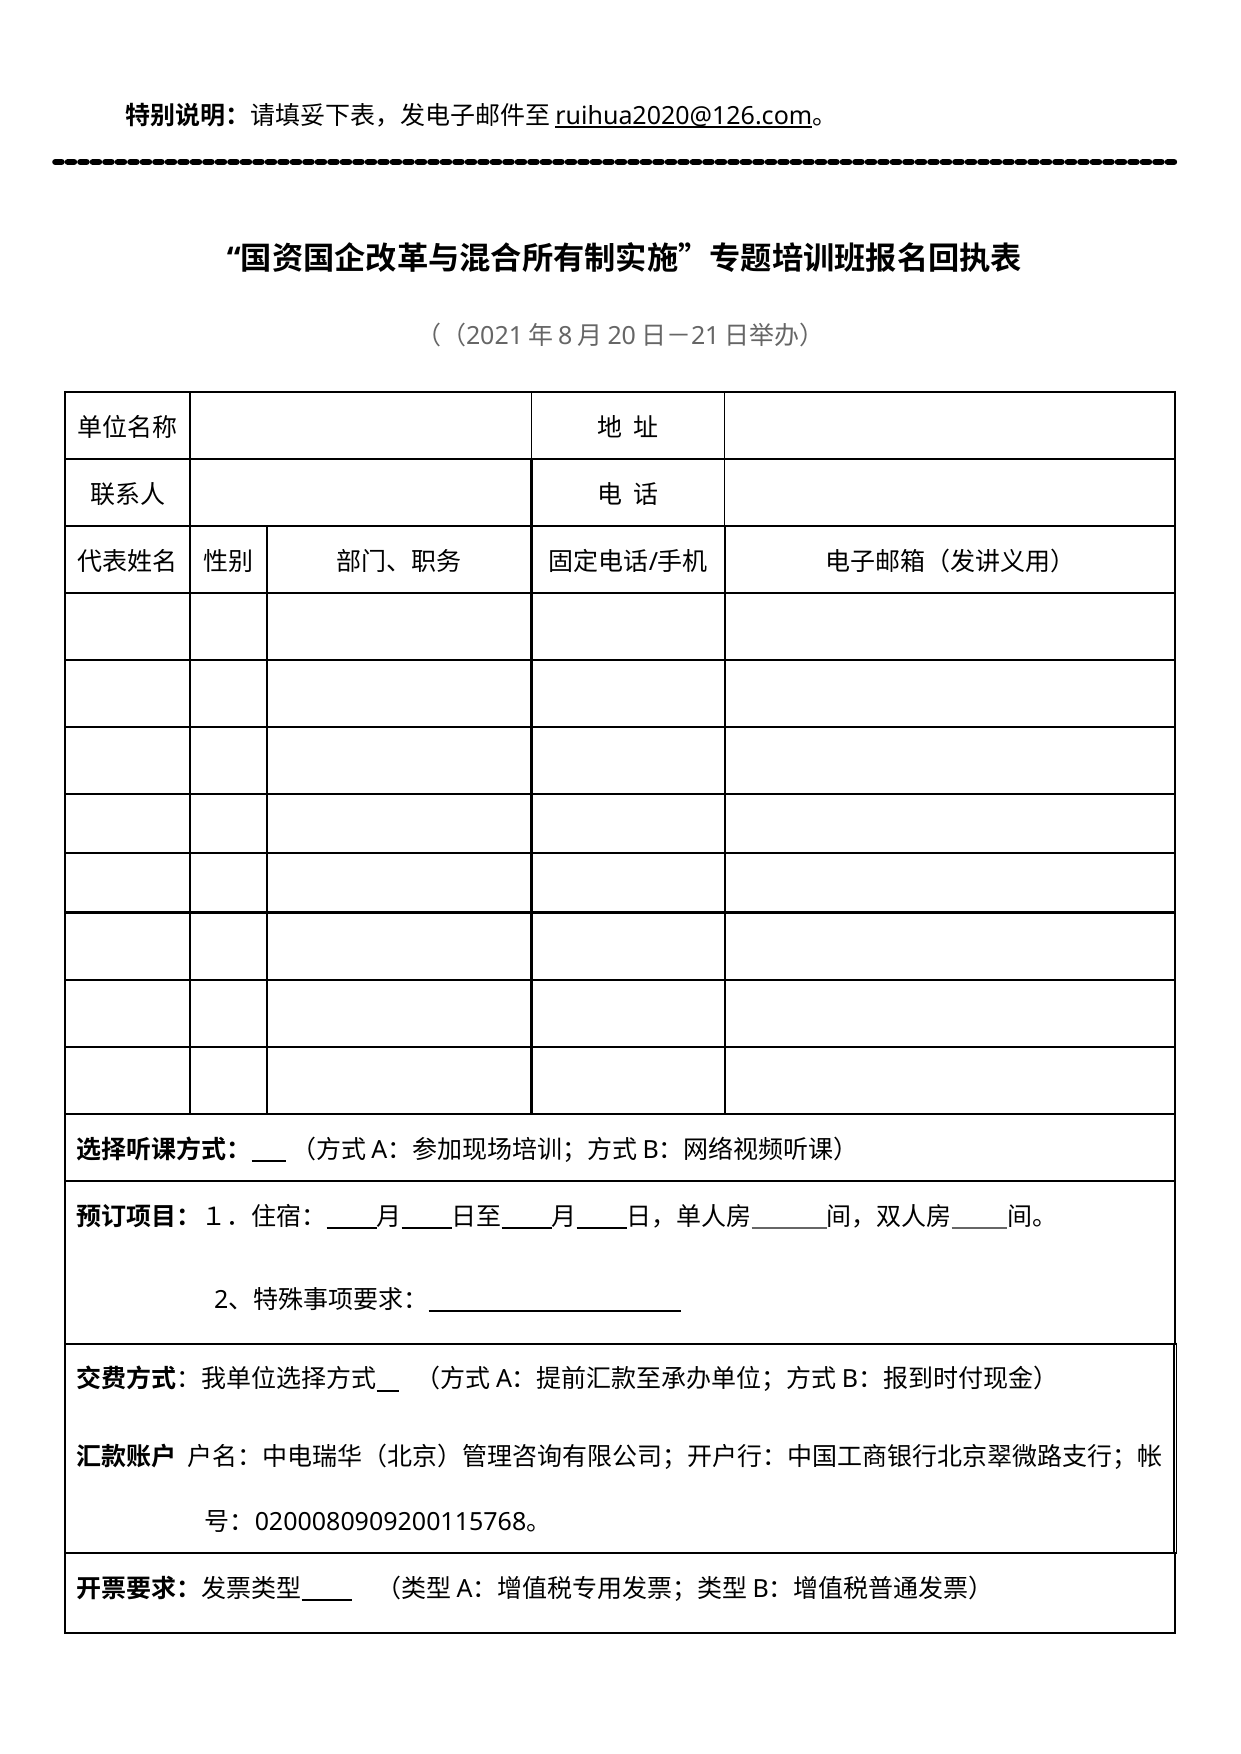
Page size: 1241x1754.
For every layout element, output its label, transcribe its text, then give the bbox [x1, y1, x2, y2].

table_cell [533, 854, 724, 911]
table_cell [268, 594, 530, 659]
table_cell [533, 594, 724, 659]
table_cell [191, 1048, 266, 1113]
table_cell [726, 854, 1174, 911]
table_cell [268, 981, 530, 1046]
table_cell [191, 728, 266, 793]
table_cell [191, 854, 266, 911]
table_cell [726, 661, 1174, 726]
table_cell [66, 661, 189, 726]
table_cell [726, 594, 1174, 659]
text “国资国企改革与混合所有制实施”专题培训班报名回执表 [75, 223, 1165, 288]
table_cell [66, 854, 189, 911]
table_header [191, 393, 531, 458]
table_cell [533, 795, 724, 852]
table_cell 交费方式：我单位选择方式 （方式A：提前汇款至承办单位；方式B：报到时付现金） 汇款账户 户名：中电瑞华（北京）管理咨询有限公司；开户行：中国工商银行北京翠微路支行；帐号：0200080909200115768。 [66, 1345, 1173, 1552]
table_cell [66, 728, 189, 793]
table_cell 固定电话/手机 [533, 527, 724, 592]
table_cell [191, 460, 530, 525]
table_cell [726, 795, 1174, 852]
table_cell 性别 [191, 527, 266, 592]
table_header [725, 393, 1174, 458]
table_cell 预订项目：１．住宿： 月 日至 月 日，单人房 间，双人房 间。 2、特殊事项要求： [66, 1182, 1174, 1342]
table_cell [533, 661, 724, 726]
table_cell [268, 728, 530, 793]
table_cell [268, 1048, 530, 1113]
table_cell [268, 661, 530, 726]
table_cell 部门、职务 [268, 527, 530, 592]
table_cell [268, 795, 530, 852]
table_cell [191, 594, 266, 659]
table_cell [726, 914, 1174, 978]
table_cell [66, 1554, 1174, 1632]
table_cell [66, 795, 189, 852]
table_cell [66, 914, 189, 978]
table_header 单位名称 [66, 393, 189, 458]
table_cell 联系人 [66, 460, 189, 525]
table_cell [66, 594, 189, 659]
table_cell [726, 981, 1174, 1046]
table_cell 电子邮箱（发讲义用） [726, 527, 1174, 592]
table_cell [533, 914, 724, 978]
table_cell [66, 1048, 189, 1113]
table_cell 选择听课方式： （方式A：参加现场培训；方式B：网络视频听课） [66, 1115, 1174, 1180]
table_cell [533, 981, 724, 1046]
table_cell 电 话 [533, 460, 724, 525]
table_cell [191, 914, 266, 978]
table_cell [726, 1048, 1174, 1113]
text （（2021年8月20日－21日举办） [75, 301, 1165, 366]
table_cell [268, 854, 530, 911]
table_cell [191, 661, 266, 726]
table_cell [725, 460, 1174, 525]
table_cell [533, 1048, 724, 1113]
table_cell [66, 981, 189, 1046]
table_cell 代表姓名 [66, 527, 189, 592]
text 特别说明：请填妥下表，发电子邮件至ruihua2020@126.com。 [75, 81, 1165, 146]
table_cell [726, 728, 1174, 793]
table_header 地 址 [532, 393, 724, 458]
table_cell [191, 795, 266, 852]
table_cell [191, 981, 266, 1046]
table_cell [268, 914, 530, 978]
table_cell [533, 728, 724, 793]
